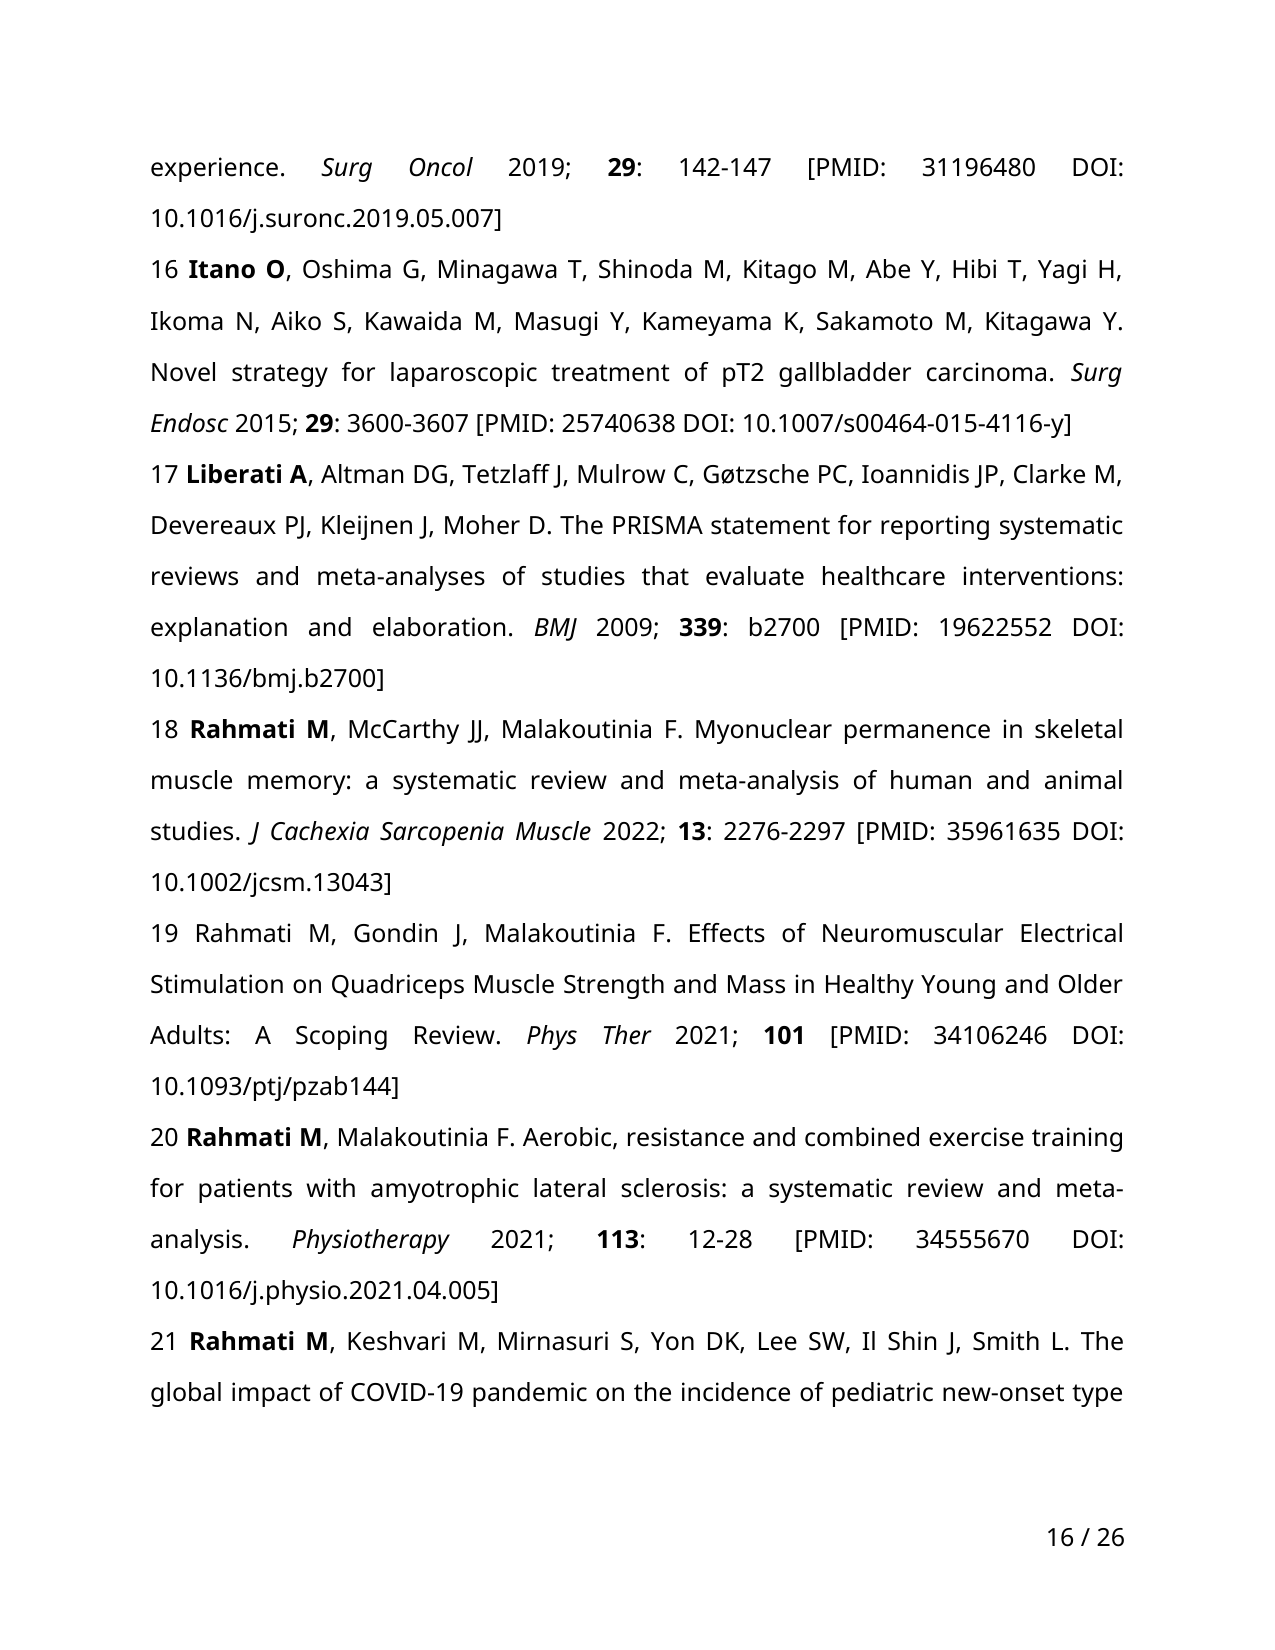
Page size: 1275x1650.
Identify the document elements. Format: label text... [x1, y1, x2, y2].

text 16 Itano O, Oshima G, Minagawa T, Shinoda M, Kitago M, Abe Y, Hibi T, Yagi H, Ikoma N, Aiko S, Kawaida M, Masugi Y, Kameyama K, Sakamoto M, Kitagawa Y. Novel strategy for laparoscopic treatment of pT2 gallbladder carcinoma. Surg Endosc 2015; 29: 3600-3607 [PMID: 25740638 DOI: 10.1007/s00464-015-4116-y] [150, 252, 1125, 439]
text 17 Liberati A, Altman DG, Tetzlaff J, Mulrow C, Gøtzsche PC, Ioannidis JP, Clarke M, Devereaux PJ, Kleijnen J, Moher D. The PRISMA statement for reporting systematic reviews and meta-analyses of studies that evaluate healthcare interventions: explanation and elaboration. BMJ 2009; 339: b2700 [PMID: 19622552 DOI: 10.1136/bmj.b2700] [150, 456, 1125, 694]
text 18 Rahmati M, McCarthy JJ, Malakoutinia F. Myonuclear permanence in skeletal muscle memory: a systematic review and meta-analysis of human and animal studies. J Cachexia Sarcopenia Muscle 2022; 13: 2276-2297 [PMID: 35961635 DOI: 10.1002/jcsm.13043] [150, 711, 1125, 899]
text 19 Rahmati M, Gondin J, Malakoutinia F. Effects of Neuromuscular Electrical Stimulation on Quadriceps Muscle Strength and Mass in Healthy Young and Older Adults: A Scoping Review. Phys Ther 2021; 101 [PMID: 34106246 DOI: 10.1093/ptj/pzab144] [150, 916, 1125, 1103]
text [150, 150, 1125, 235]
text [150, 1324, 1125, 1409]
text 20 Rahmati M, Malakoutinia F. Aerobic, resistance and combined exercise training for patients with amyotrophic lateral sclerosis: a systematic review and meta-analysis. Physiotherapy 2021; 113: 12-28 [PMID: 34555670 DOI: 10.1016/j.physio.2021.04.005] [150, 1120, 1125, 1307]
